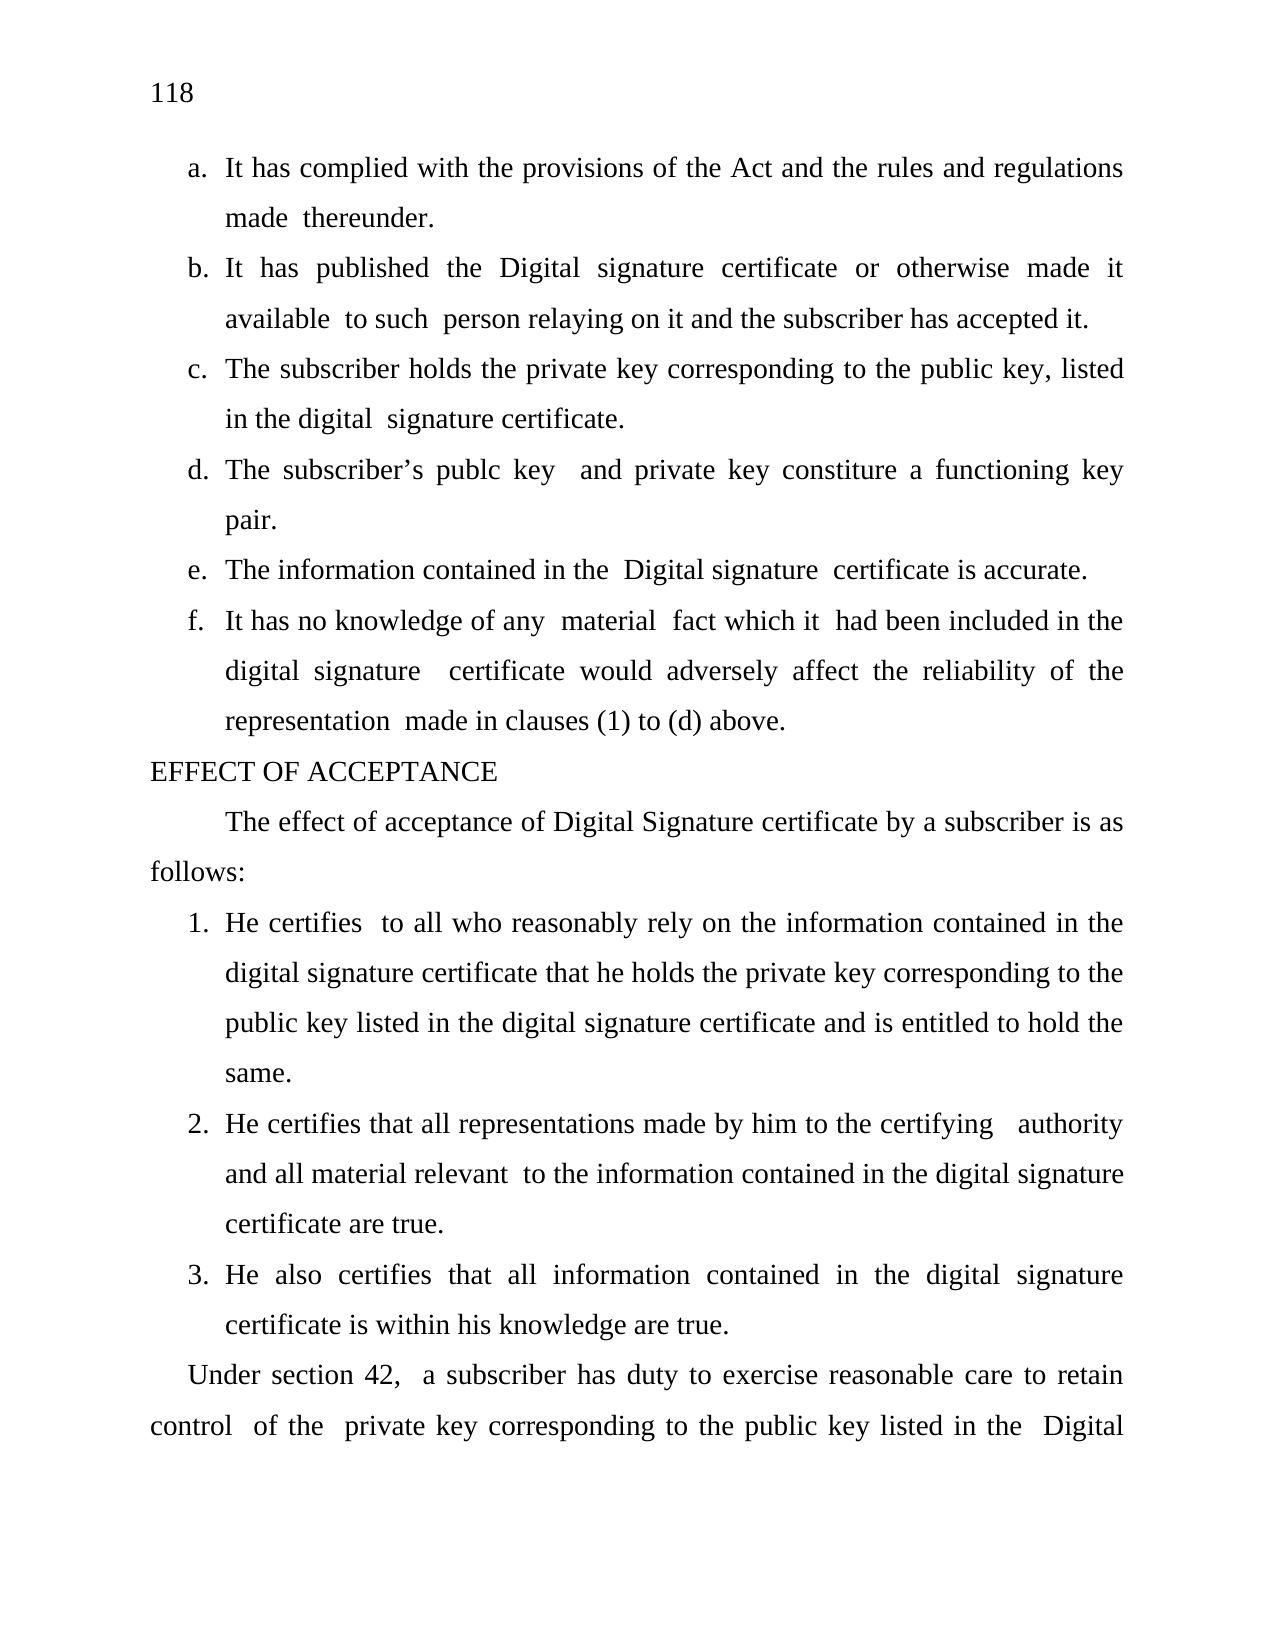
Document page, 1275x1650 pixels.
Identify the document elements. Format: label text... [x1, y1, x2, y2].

list It has complied with the provisions of the Act and the rules and regulations made thereunder. [187, 150, 1125, 234]
list He certifies to all who reasonably rely on the information contained in the digital signature certificate that he holds the private key corresponding to the public key listed in the digital signature certificate and is entitled to hold the same. [187, 905, 1125, 1089]
text EFFECT OF ACCEPTANCE [150, 754, 1125, 787]
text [150, 1357, 1125, 1441]
list It has published the Digital signature certificate or otherwise made it available to such person relaying on it and the subscriber has accepted it. [187, 251, 1125, 334]
list He certifies that all representations made by him to the certifying authority and all material relevant to the information contained in the digital signature certificate are true. [187, 1106, 1125, 1240]
list The subscriber’s publc key and private key constiture a functioning key pair. [187, 452, 1125, 536]
list The information contained in the Digital signature certificate is accurate. [187, 552, 1125, 586]
list He also certifies that all information contained in the digital signature certificate is within his knowledge are true. [187, 1257, 1125, 1341]
text The effect of acceptance of Digital Signature certificate by a subscriber is as follows: [150, 804, 1125, 888]
list It has no knowledge of any material fact which it had been included in the digital signature certificate would adversely affect the reliability of the representation made in clauses (1) to (d) above. [187, 603, 1125, 737]
list The subscriber holds the private key corresponding to the public key, listed in the digital signature certificate. [187, 351, 1125, 435]
